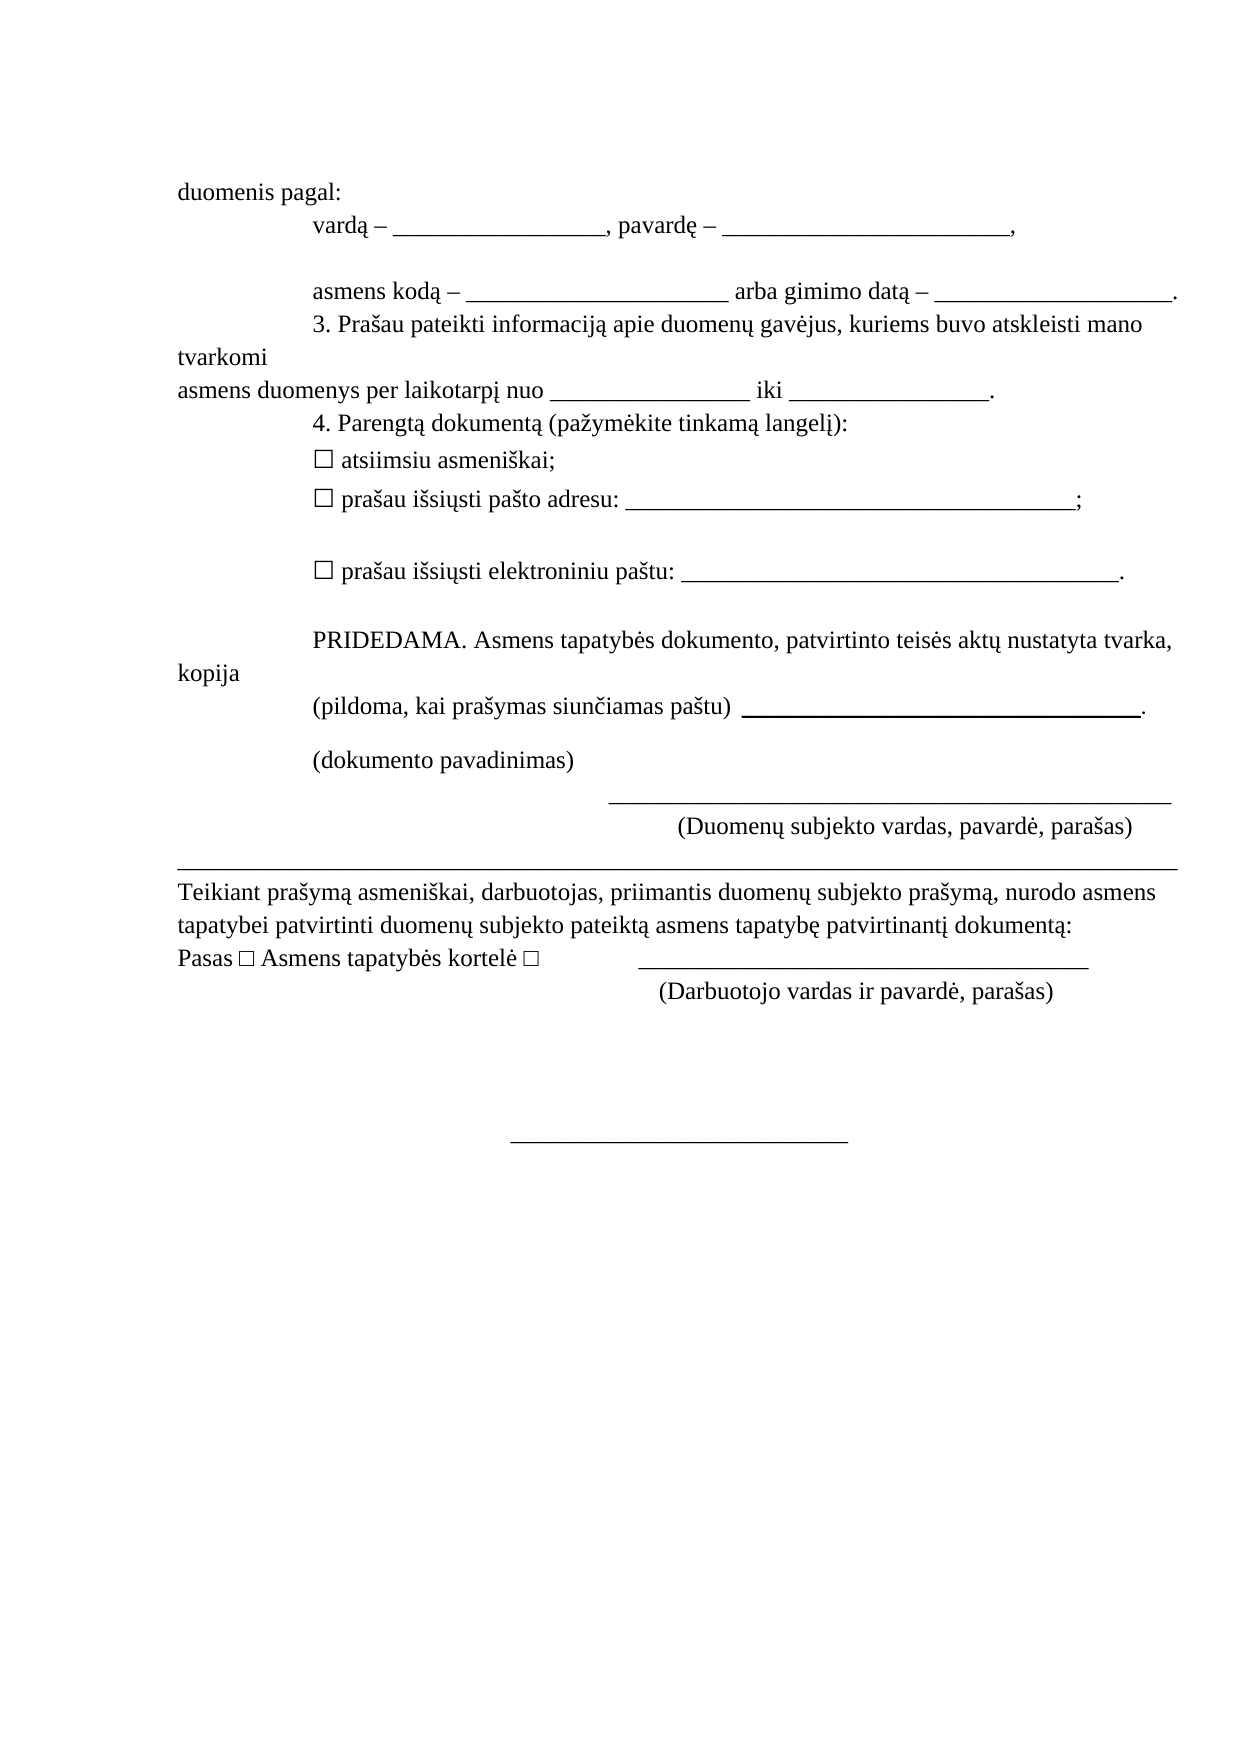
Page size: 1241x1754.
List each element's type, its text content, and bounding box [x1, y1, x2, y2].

text PRIDEDAMA. Asmens tapatybės dokumento, patvirtinto teisės aktų nustatyta tvarka, kopija [177, 625, 1181, 687]
text tapatybei patvirtinti duomenų subjekto pateiktą asmens tapatybę patvirtinantį dokumentą: [177, 910, 1181, 939]
text ☐ prašau išsiųsti pašto adresu: ____________________________________; [177, 481, 1181, 514]
text (Darbuotojo vardas ir pavardė, parašas) [177, 976, 1181, 1005]
text ___________________________ [177, 1117, 1181, 1146]
text (Duomenų subjekto vardas, pavardė, parašas) [177, 811, 1181, 840]
text 4. Parengtą dokumentą (pažymėkite tinkamą langelį): [177, 408, 1181, 437]
text (dokumento pavadinimas) [177, 745, 1181, 774]
text vardą – _________________, pavardę – _______________________, [177, 210, 1181, 239]
text 3. Prašau pateikti informaciją apie duomenų gavėjus, kuriems buvo atskleisti mano tvarkomi [177, 309, 1181, 371]
text asmens kodą – _____________________ arba gimimo datą – ___________________. [177, 276, 1181, 305]
text ☐ prašau išsiųsti elektroniniu paštu: ___________________________________. [312, 553, 1181, 587]
text ________________________________________________________________________________ [177, 844, 1181, 873]
text Teikiant prašymą asmeniškai, darbuotojas, priimantis duomenų subjekto prašymą, nurodo asmens [177, 877, 1181, 906]
text (pildoma, kai prašymas siunčiamas paštu) ___________________________________. [177, 691, 1181, 720]
text duomenis pagal: [177, 177, 1181, 206]
text ☐ atsiimsiu asmeniškai; [177, 441, 1181, 475]
text asmens duomenys per laikotarpį nuo ________________ iki ________________. [177, 375, 1181, 404]
text Pasas □ Asmens tapatybės kortelė □ ____________________________________ [177, 943, 1181, 972]
text _____________________________________________ [177, 778, 1181, 807]
